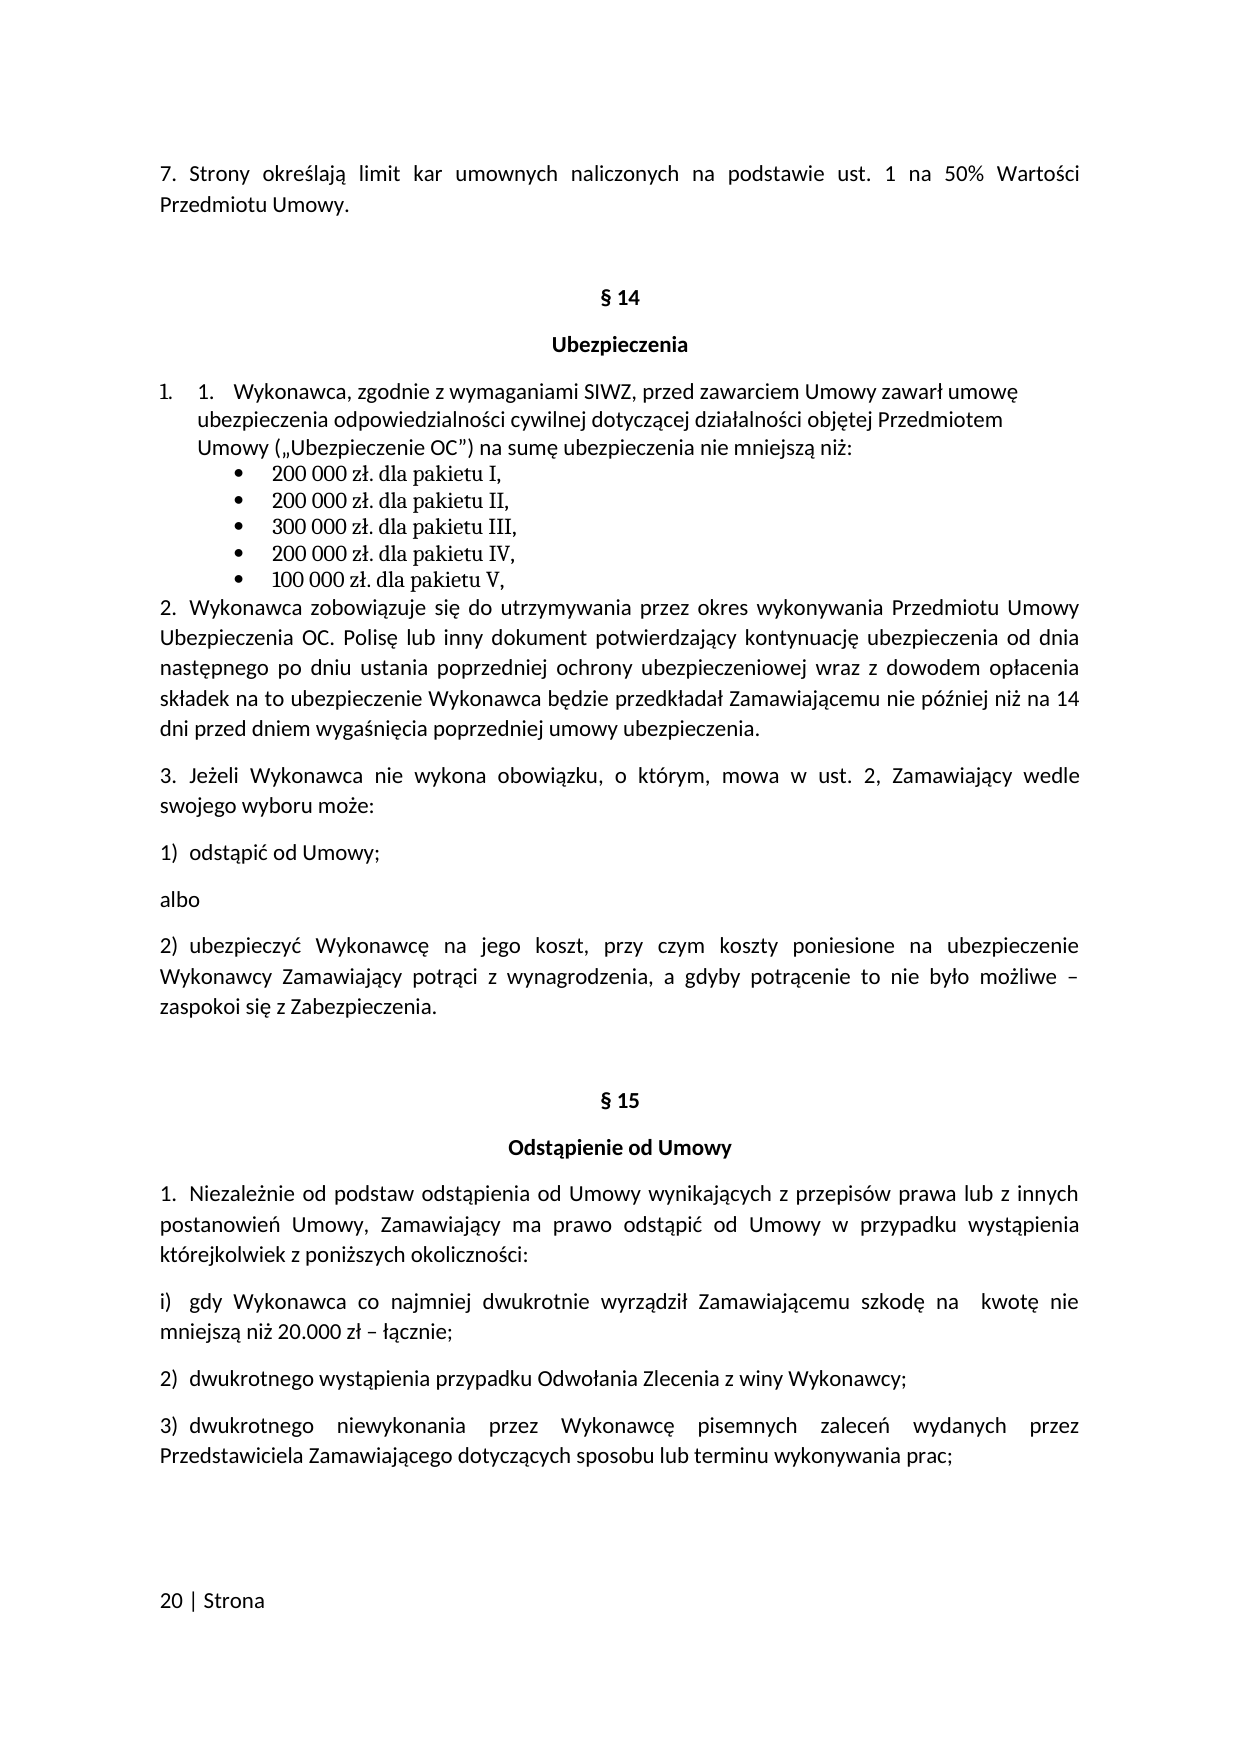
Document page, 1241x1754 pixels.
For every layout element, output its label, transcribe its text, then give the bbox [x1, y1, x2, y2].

text 3. Jeżeli Wykonawca nie wykona obowiązku, o którym, mowa w ust. 2, Zamawiający wedle swojego wyboru może: [159, 761, 1081, 819]
list 300 000 zł. dla pakietu III, [234, 514, 1081, 540]
text Odstąpienie od Umowy [159, 1133, 1081, 1161]
text 2) dwukrotnego wystąpienia przypadku Odwołania Zlecenia z winy Wykonawcy; [159, 1364, 1081, 1392]
text 2. Wykonawca zobowiązuje się do utrzymywania przez okres wykonywania Przedmiotu Umowy Ubezpieczenia OC. Polisę lub inny dokument potwierdzający kontynuację ubezpieczenia od dnia następnego po dniu ustania poprzedniej ochrony ubezpieczeniowej wraz z dowodem opłacenia składek na to ubezpieczenie Wykonawca będzie przedkładał Zamawiającemu nie później niż na 14 dni przed dniem wygaśnięcia poprzedniej umowy ubezpieczenia. [159, 593, 1081, 742]
text 2) ubezpieczyć Wykonawcę na jego koszt, przy czym koszty poniesione na ubezpieczenie Wykonawcy Zamawiający potrąci z wynagrodzenia, a gdyby potrącenie to nie było możliwe – zaspokoi się z Zabezpieczenia. [159, 932, 1081, 1020]
text i) gdy Wykonawca co najmniej dwukrotnie wyrządził Zamawiającemu szkodę na kwotę nie mniejszą niż 20.000 zł – łącznie; [159, 1287, 1081, 1345]
text 1) odstąpić od Umowy; [159, 838, 1081, 866]
list 100 000 zł. dla pakietu V, [234, 567, 1081, 593]
text § 15 [159, 1086, 1081, 1114]
text Ubezpieczenia [159, 330, 1081, 358]
list 200 000 zł. dla pakietu II, [234, 488, 1081, 514]
text 7. Strony określają limit kar umownych naliczonych na podstawie ust. 1 na 50% Wartości Przedmiotu Umowy. [159, 159, 1081, 218]
text albo [159, 885, 1081, 913]
text § 14 [159, 283, 1081, 311]
list 1. Wykonawca, zgodnie z wymaganiami SIWZ, przed zawarciem Umowy zawarł umowę ubezpieczenia odpowiedzialności cywilnej dotyczącej działalności objętej Przedmiotem Umowy („Ubezpieczenie OC”) na sumę ubezpieczenia nie mniejszą niż: [159, 377, 1081, 461]
list 200 000 zł. dla pakietu I, [234, 461, 1081, 488]
text 3) dwukrotnego niewykonania przez Wykonawcę pisemnych zaleceń wydanych przez Przedstawiciela Zamawiającego dotyczących sposobu lub terminu wykonywania prac; [159, 1411, 1081, 1469]
list 200 000 zł. dla pakietu IV, [234, 540, 1081, 567]
text 1. Niezależnie od podstaw odstąpienia od Umowy wynikających z przepisów prawa lub z innych postanowień Umowy, Zamawiający ma prawo odstąpić od Umowy w przypadku wystąpienia którejkolwiek z poniższych okoliczności: [159, 1179, 1081, 1268]
